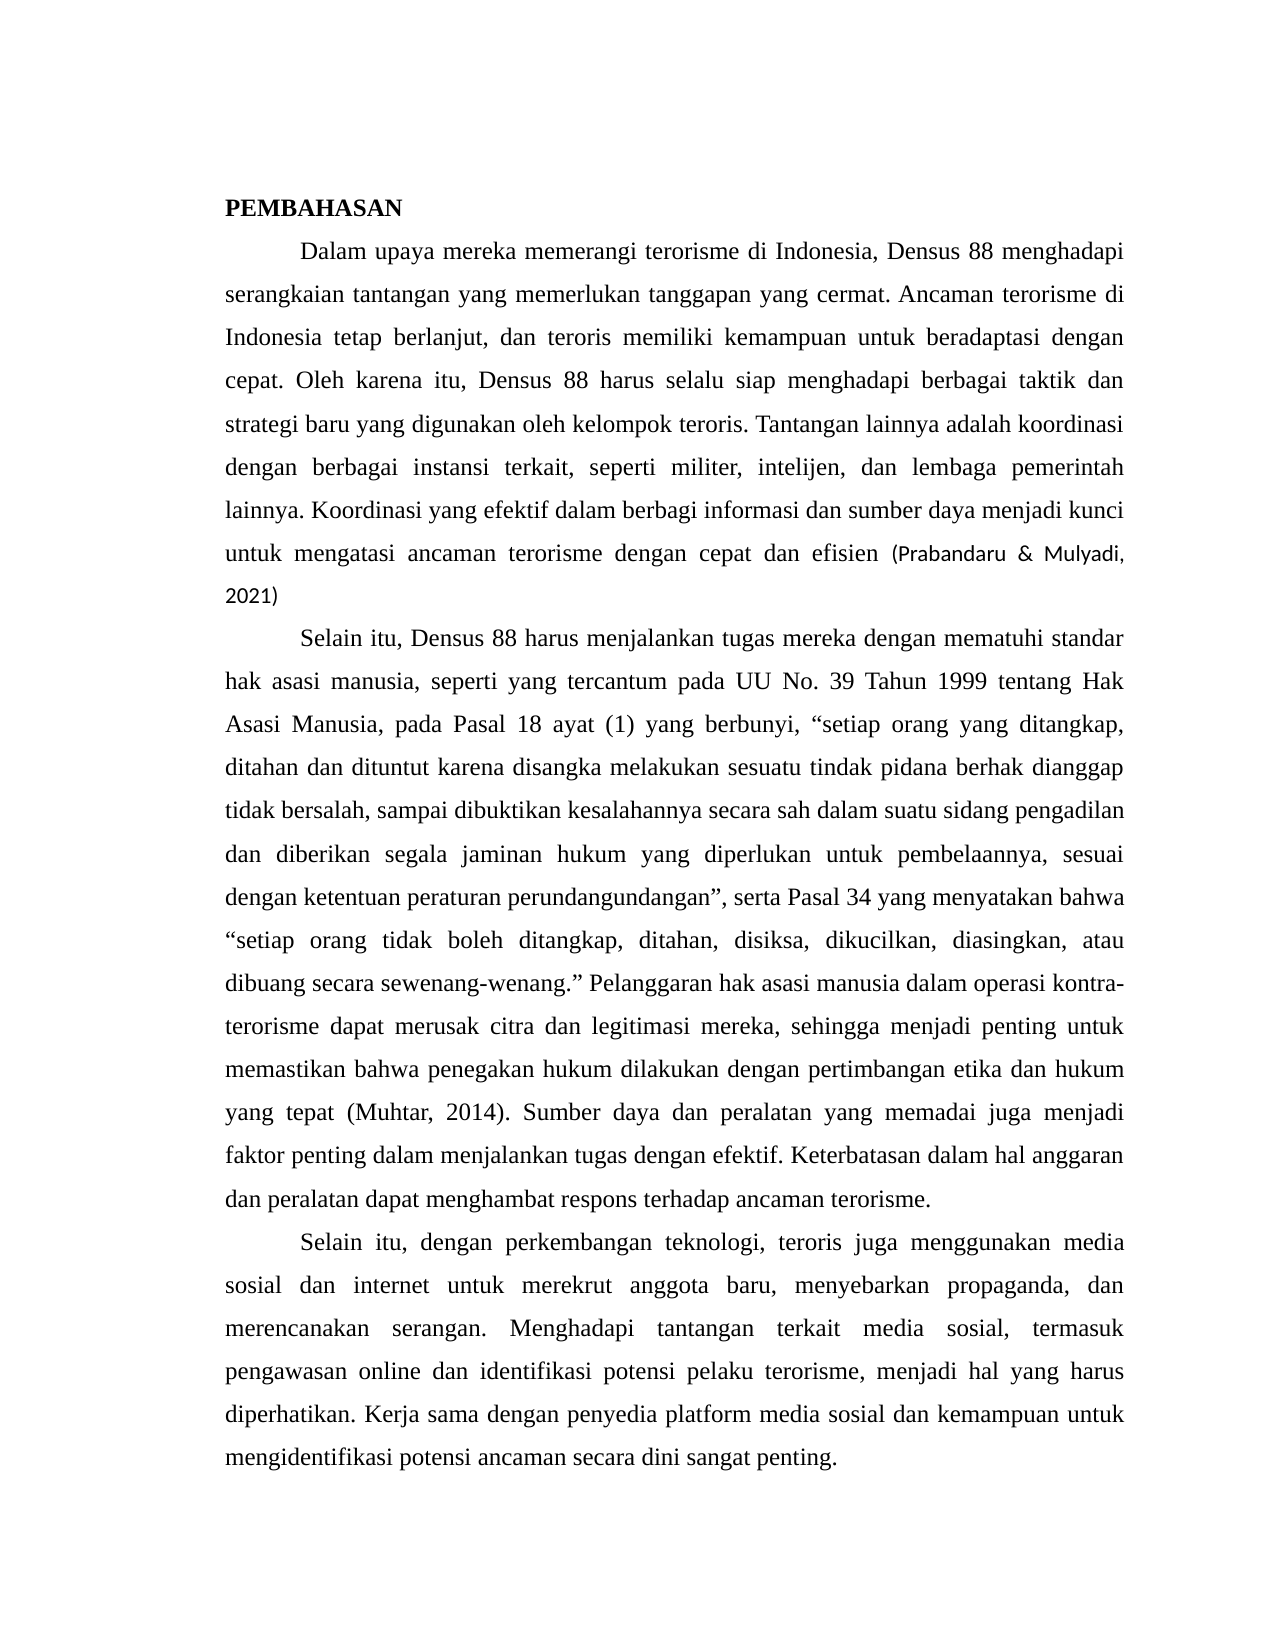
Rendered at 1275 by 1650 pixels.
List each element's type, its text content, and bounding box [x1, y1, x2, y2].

list Dalam upaya mereka memerangi terorisme di Indonesia, Densus 88 menghadapi serangkaian tantangan yang memerlukan tanggapan yang cermat. Ancaman terorisme di Indonesia tetap berlanjut, dan teroris memiliki kemampuan untuk beradaptasi dengan cepat. Oleh karena itu, Densus 88 harus selalu siap menghadapi berbagai taktik dan strategi baru yang digunakan oleh kelompok teroris. Tantangan lainnya adalah koordinasi dengan berbagai instansi terkait, seperti militer, intelijen, dan lembaga pemerintah lainnya. Koordinasi yang efektif dalam berbagi informasi dan sumber daya menjadi kunci untuk mengatasi ancaman terorisme dengan cepat dan efisien [225, 236, 1125, 609]
text PEMBAHASAN [150, 193, 1125, 222]
list Selain itu, Densus 88 harus menjalankan tugas mereka dengan mematuhi standar hak asasi manusia, seperti yang tercantum pada UU No. 39 Tahun 1999 tentang Hak Asasi Manusia, pada Pasal 18 ayat (1) yang berbunyi, “setiap orang yang ditangkap, ditahan dan dituntut karena disangka melakukan sesuatu tindak pidana berhak dianggap tidak bersalah, sampai dibuktikan kesalahannya secara sah dalam suatu sidang pengadilan dan diberikan segala jaminan hukum yang diperlukan untuk pembelaannya, sesuai dengan ketentuan peraturan perundangundangan”, serta Pasal 34 yang menyatakan bahwa “setiap orang tidak boleh ditangkap, ditahan, disiksa, dikucilkan, diasingkan, atau dibuang secara sewenang-wenang.” Pelanggaran hak asasi manusia dalam operasi kontra-terorisme dapat merusak citra dan legitimasi mereka, sehingga menjadi penting untuk memastikan bahwa penegakan hukum dilakukan dengan pertimbangan etika dan hukum yang tepat . Sumber daya dan peralatan yang memadai juga menjadi faktor penting dalam menjalankan tugas dengan efektif. Keterbatasan dalam hal anggaran dan peralatan dapat menghambat respons terhadap ancaman terorisme. [225, 623, 1125, 1212]
list Selain itu, dengan perkembangan teknologi, teroris juga menggunakan media sosial dan internet untuk merekrut anggota baru, menyebarkan propaganda, dan merencanakan serangan. Menghadapi tantangan terkait media sosial, termasuk pengawasan online dan identifikasi potensi pelaku terorisme, menjadi hal yang harus diperhatikan. Kerja sama dengan penyedia platform media sosial dan kemampuan untuk mengidentifikasi potensi ancaman secara dini sangat penting. [225, 1227, 1125, 1471]
